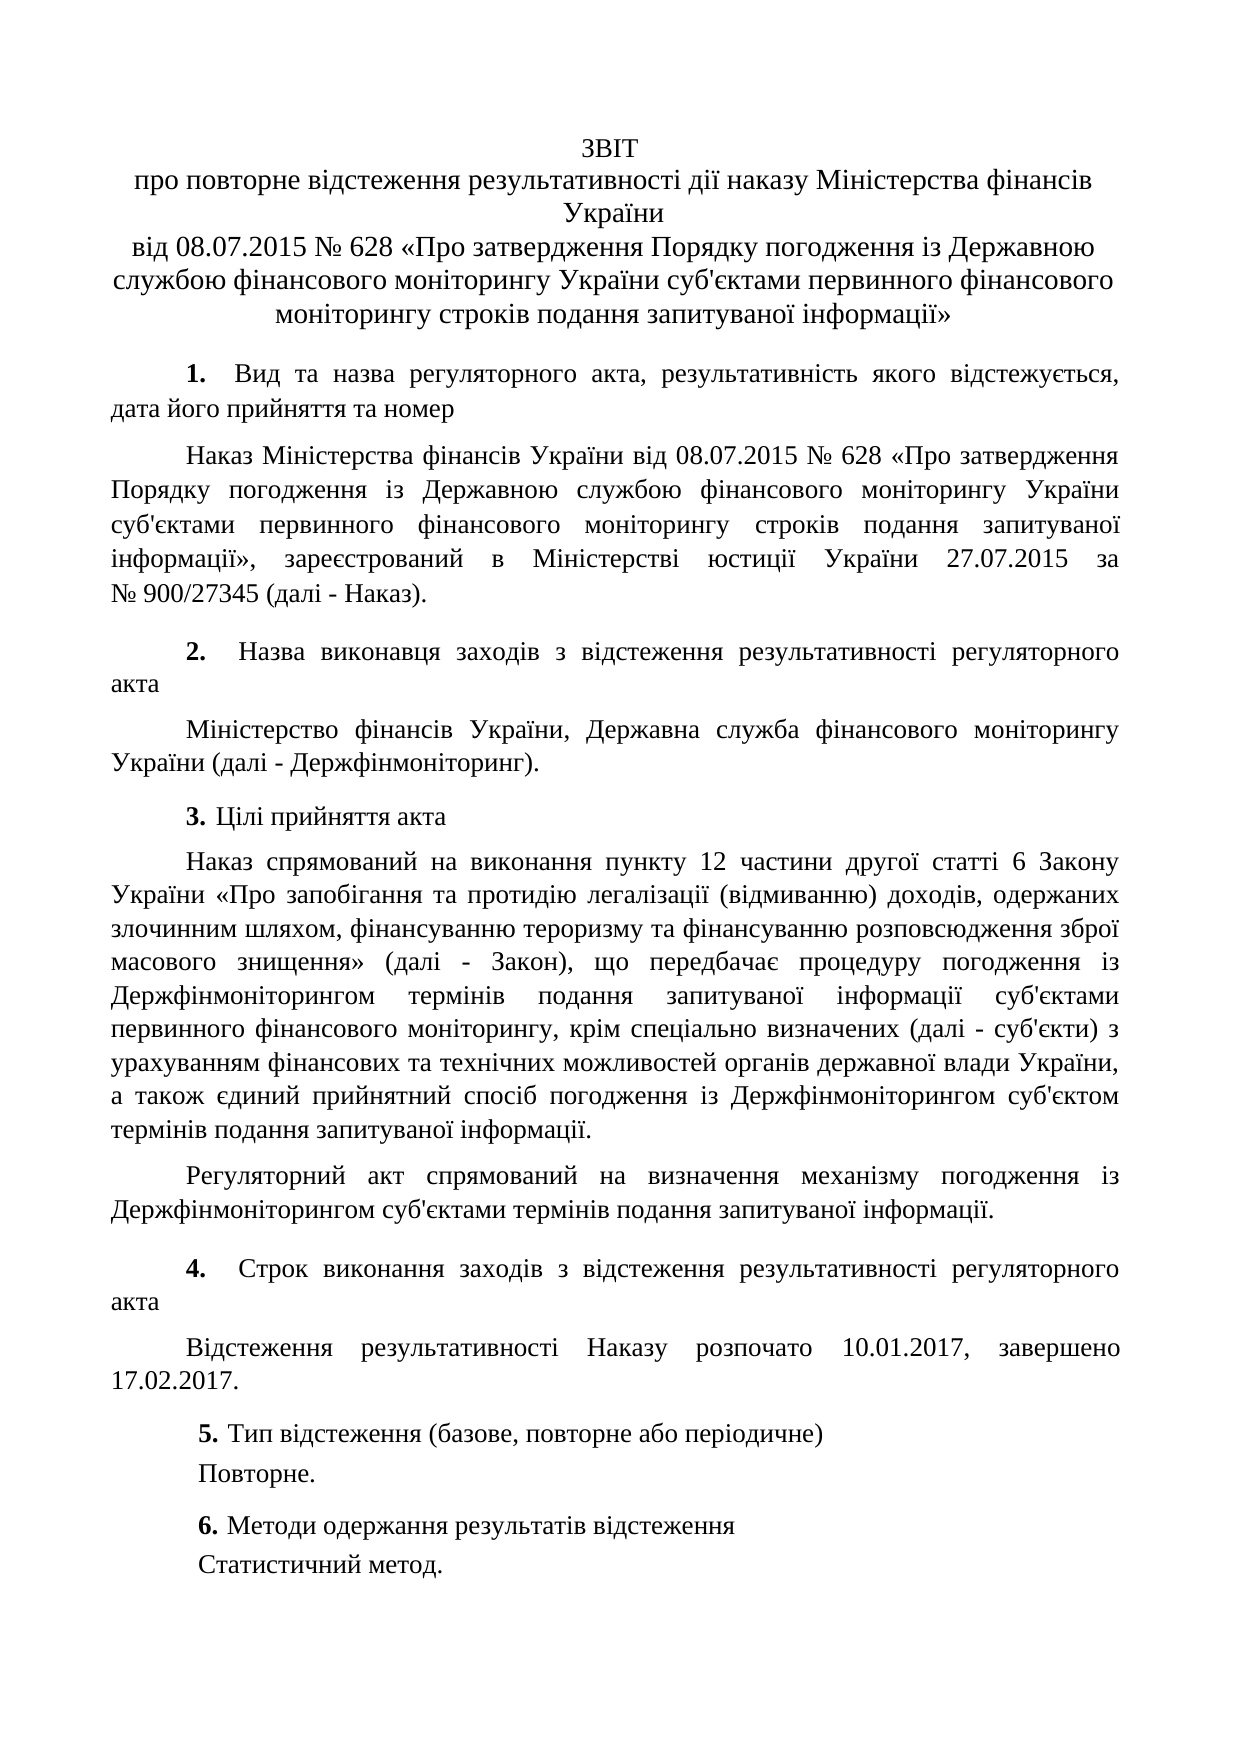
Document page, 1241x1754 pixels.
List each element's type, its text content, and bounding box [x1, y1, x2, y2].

text Відстеження результативності Наказу розпочато 10.01.2017, завершено 17.02.2017. [111, 1330, 1120, 1396]
text ЗВІТ [106, 136, 1113, 163]
text Статистичний метод. [119, 1552, 1124, 1579]
text про повторне відстеження результативності дії наказу Міністерства фінансів України [106, 163, 1120, 229]
text Наказ спрямований на виконання пункту 12 частини другої статті 6 Закону України «Про запобігання та протидію легалізації (відмиванню) доходів, одержаних злочинним шляхом, фінансуванню тероризму та фінансуванню розповсюдження зброї масового знищення» (далі - Закон), що передбачає процедуру погодження із Держфінмоніторингом термінів подання запитуваної інформації суб'єктами первинного фінансового моніторингу, крім спеціально визначених (далі - суб'єкти) з урахуванням фінансових та технічних можливостей органів державної влади України, а також єдиний прийнятний спосіб погодження із Держфінмоніторингом суб'єктом термінів подання запитуваної інформації. [111, 843, 1120, 1145]
list Цілі прийняття акта [111, 803, 1124, 831]
text Повторне. [119, 1461, 1124, 1488]
text Міністерство фінансів України, Державна служба фінансового моніторингу України (далі - Держфінмоніторинг). [111, 711, 1120, 778]
list Методи одержання результатів відстеження [119, 1513, 1124, 1540]
list Тип відстеження (базове, повторне або періодичне) [119, 1421, 1124, 1448]
text Наказ Міністерства фінансів України від 08.07.2015 № 628 «Про затвердження Порядку погодження із Державною службою фінансового моніторингу України суб'єктами первинного фінансового моніторингу строків подання запитуваної інформації», зареєстрований в Міністерстві юстиції України 27.07.2015 за № 900/27345 (далі - Наказ). [111, 437, 1120, 609]
list Строк виконання заходів з відстеження результативності регуляторного акта [111, 1250, 1120, 1317]
list Вид та назва регуляторного акта, результативність якого відстежується, дата його прийняття та номер [111, 355, 1120, 424]
text від 08.07.2015 № 628 «Про затвердження Порядку погодження із Державною службою фінансового моніторингу України суб'єктами первинного фінансового моніторингу строків подання запитуваної інформації» [106, 229, 1120, 330]
list Назва виконавця заходів з відстеження результативності регуляторного акта [111, 634, 1120, 699]
text Регуляторний акт спрямований на визначення механізму погодження із Держфінмоніторингом суб'єктами термінів подання запитуваної інформації. [111, 1157, 1120, 1225]
